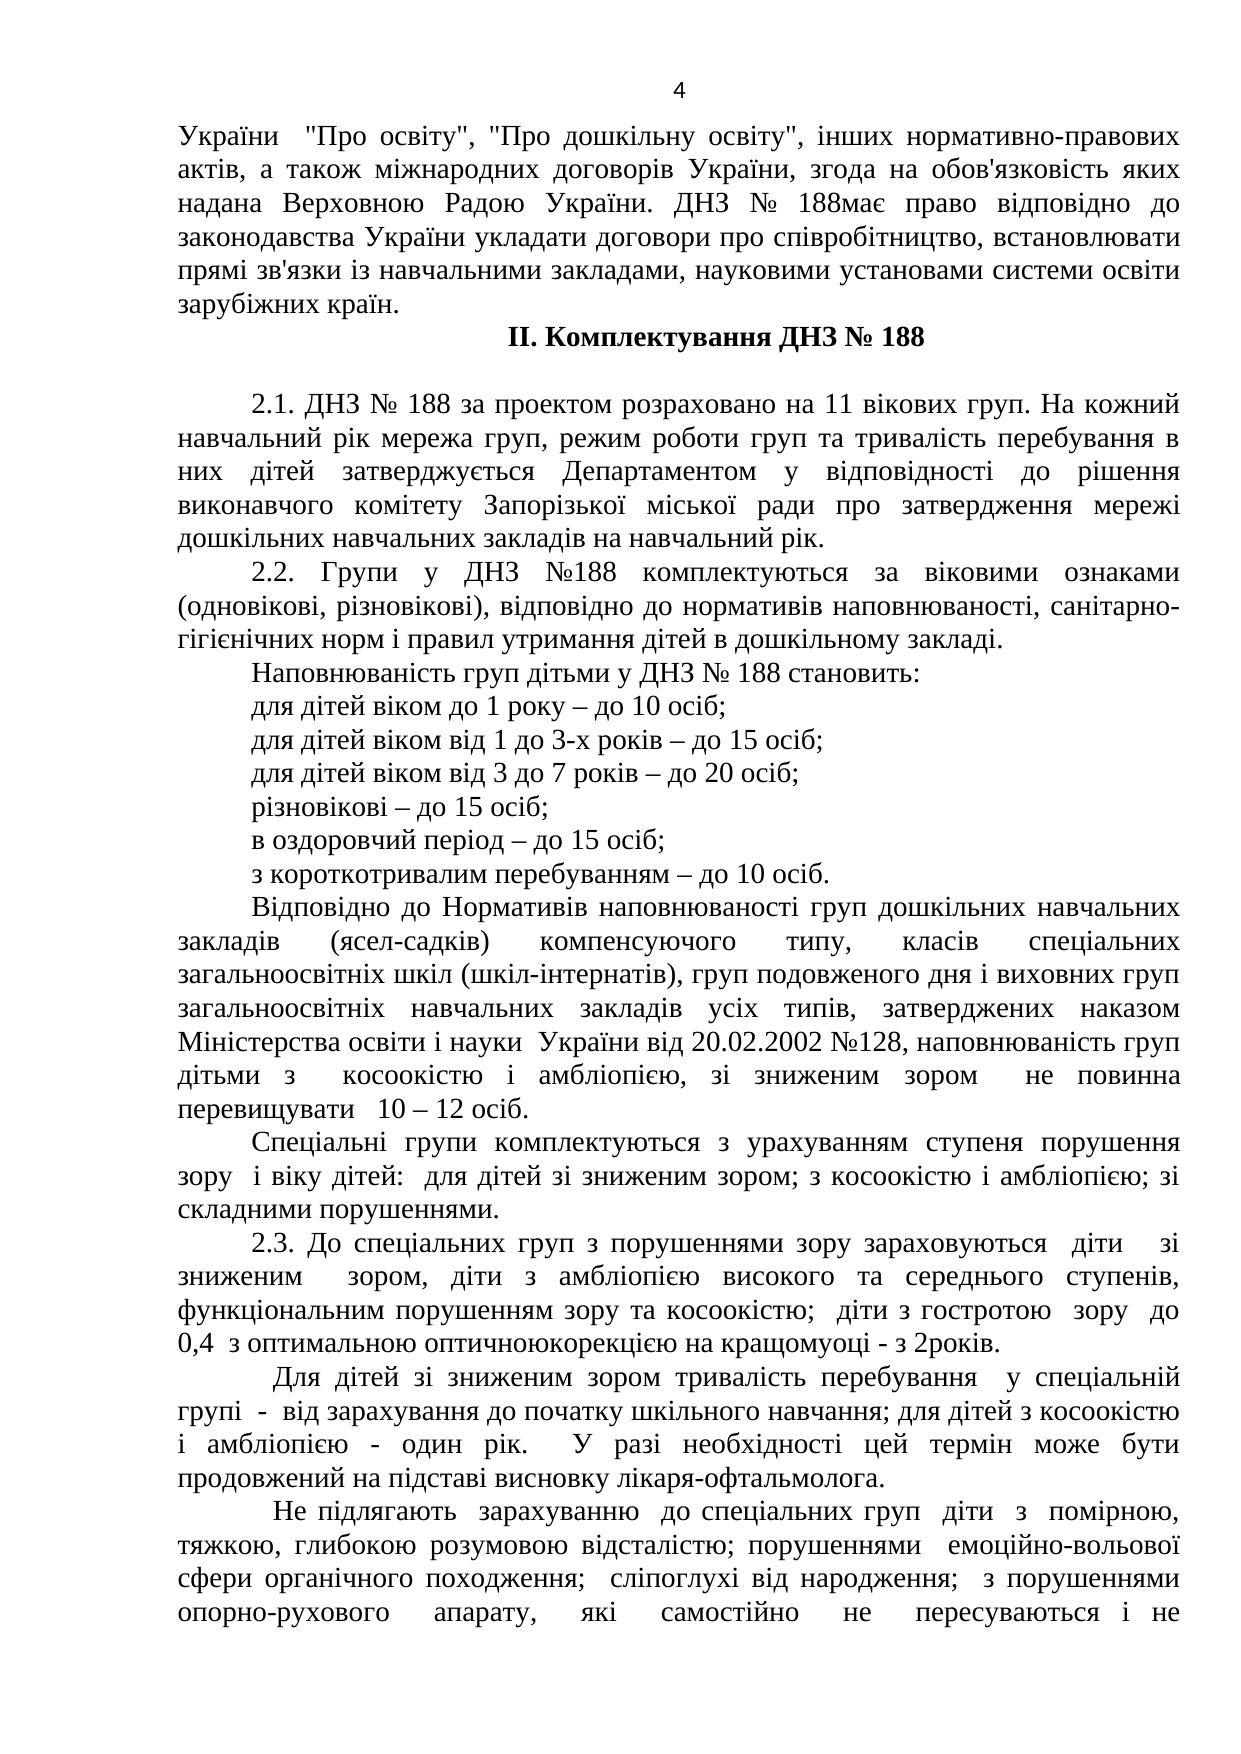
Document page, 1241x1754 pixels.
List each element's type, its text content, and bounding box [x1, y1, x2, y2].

text Спеціальні групи комплектуються з урахуванням ступеня порушення зору і віку дітей: для дітей зі зниженим зором; з косоокістю і амбліопією; зі складними порушеннями. [177, 1124, 1181, 1225]
text для дітей віком від 3 до 7 років – до 20 осіб; [177, 755, 1181, 789]
text 2.1. ДНЗ № 188 за проектом розраховано на 11 вікових груп. На кожний навчальний рік мережа груп, режим роботи груп та тривалість перебування в них дітей затверджується Департаментом у відповідності до рішення виконавчого комітету Запорізької міської ради про затвердження мережі дошкільних навчальних закладів на навчальний рік. [177, 386, 1181, 554]
text Наповнюваність груп дітьми у ДНЗ № 188 становить: [177, 655, 1181, 688]
text для дітей віком від 1 до 3-х років – до 15 осіб; [177, 722, 1181, 755]
text 2.2. Групи у ДНЗ №188 комплектуються за віковими ознаками (одновікові, різновікові), відповідно до нормативів наповнюваності, санітарно-гігієнічних норм і правил утримання дітей в дошкільному закладі. [177, 554, 1181, 655]
text II. Комплектування ДНЗ № 188 [177, 319, 1181, 353]
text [177, 1493, 1181, 1627]
text різновікові – до 15 осіб; [177, 789, 1181, 822]
text 2.3. До спеціальних груп з порушеннями зору зараховуються діти зі зниженим зором, діти з амбліопією високого та середнього ступенів, функціональним порушенням зору та косоокістю; діти з гостротою зору до 0,4 з оптимальною оптичноюкорекцією на кращомуоці - з 2років. [177, 1225, 1181, 1359]
text з короткотривалим перебуванням – до 10 осіб. [177, 856, 1181, 889]
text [177, 118, 1181, 319]
text Для дітей зі зниженим зором тривалість перебування у спеціальній групі - від зарахування до початку шкільного навчання; для дітей з косоокістю і амбліопією - один рік. У разі необхідності цей термін може бути продовжений на підставі висновку лікаря-офтальмолога. [177, 1359, 1181, 1493]
text для дітей віком до 1 року – до 10 осіб; [177, 688, 1181, 722]
text в оздоровчий період – до 15 осіб; [177, 822, 1181, 856]
text Відповідно до Нормативів наповнюваності груп дошкільних навчальних закладів (ясел-садків) компенсуючого типу, класів спеціальних загальноосвітніх шкіл (шкіл-інтернатів), груп подовженого дня і виховних груп загальноосвітніх навчальних закладів усіх типів, затверджених наказом Міністерства освіти і науки України від 20.02.2002 №128, наповнюваність груп дітьми з косоокістю і амбліопією, зі зниженим зором не повинна перевищувати 10 – 12 осіб. [177, 889, 1181, 1124]
